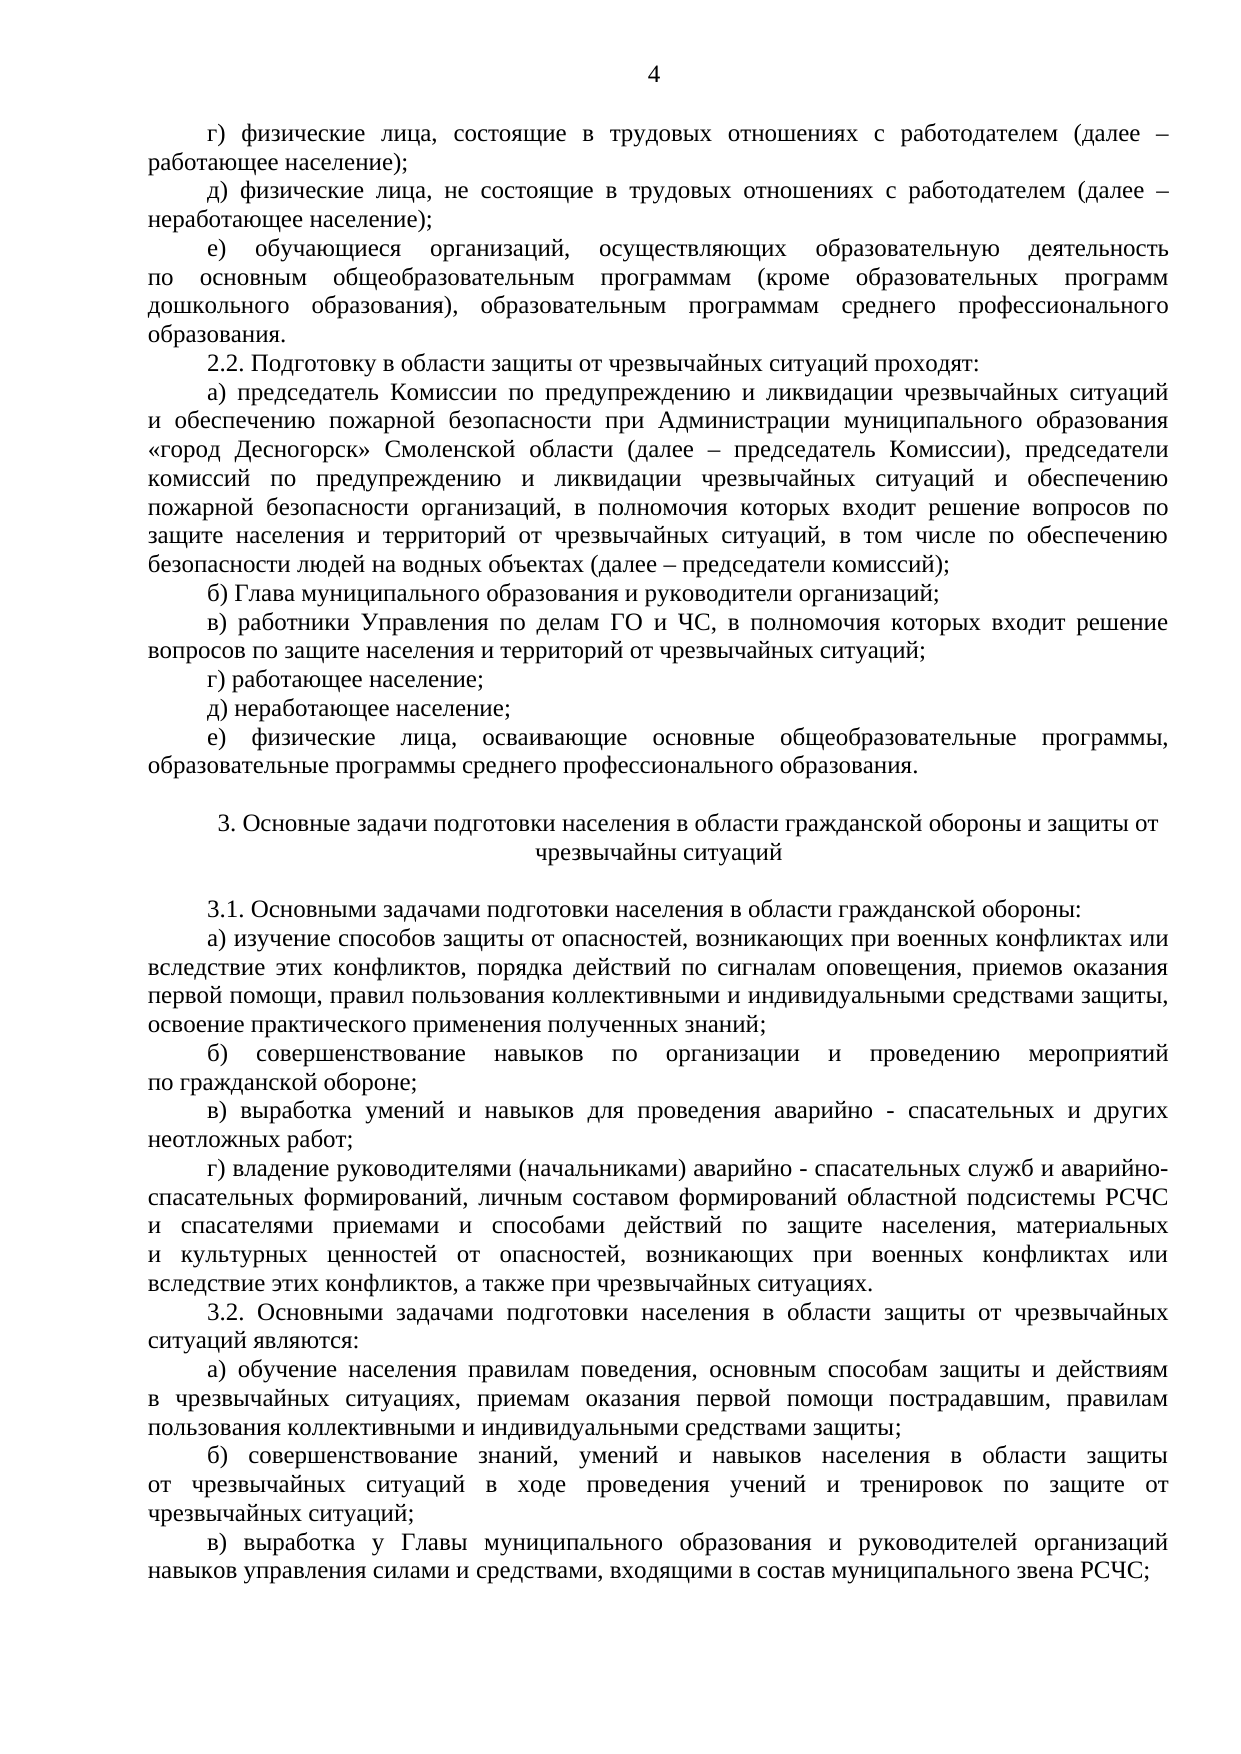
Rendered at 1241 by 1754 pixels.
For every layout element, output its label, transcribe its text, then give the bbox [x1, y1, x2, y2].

text б) Глава муниципального образования и руководители организаций; [148, 578, 1169, 607]
text 3.2. Основными задачами подготовки населения в области защиты от чрезвычайных ситуаций являются: [148, 1297, 1169, 1354]
text г) работающее население; [148, 664, 1169, 693]
text б) совершенствование знаний, умений и навыков населения в области защиты от чрезвычайных ситуаций в ходе проведения учений и тренировок по защите от чрезвычайных ситуаций; [148, 1441, 1169, 1527]
text г) владение руководителями (начальниками) аварийно - спасательных служб и аварийно-спасательных формирований, личным составом формирований областной подсистемы РСЧС и спасателями приемами и способами действий по защите населения, материальных и культурных ценностей от опасностей, возникающих при военных конфликтах или вследствие этих конфликтов, а также при чрезвычайных ситуациях. [148, 1153, 1169, 1297]
text а) обучение населения правилам поведения, основным способам защиты и действиям в чрезвычайных ситуациях, приемам оказания первой помощи пострадавшим, правилам пользования коллективными и индивидуальными средствами защиты; [148, 1354, 1169, 1441]
text б) совершенствование навыков по организации и проведению мероприятий по гражданской обороне; [148, 1038, 1169, 1096]
text в) работники Управления по делам ГО и ЧС, в полномочия которых входит решение вопросов по защите населения и территорий от чрезвычайных ситуаций; [148, 607, 1169, 664]
text 3. Основные задачи подготовки населения в области гражданской обороны и защиты от чрезвычайны ситуаций [148, 808, 1169, 866]
text в) выработка умений и навыков для проведения аварийно - спасательных и других неотложных работ; [148, 1096, 1169, 1153]
text е) обучающиеся организаций, осуществляющих образовательную деятельность по основным общеобразовательным программам (кроме образовательных программ дошкольного образования), образовательным программам среднего профессионального образования. [148, 233, 1169, 348]
text е) физические лица, осваивающие основные общеобразовательные программы, образовательные программы среднего профессионального образования. [148, 722, 1169, 779]
text г) физические лица, состоящие в трудовых отношениях с работодателем (далее – работающее население); [148, 118, 1169, 176]
text д) неработающее население; [148, 693, 1169, 722]
text 2.2. Подготовку в области защиты от чрезвычайных ситуаций проходят: [148, 348, 1169, 377]
text в) выработка у Главы муниципального образования и руководителей организаций навыков управления силами и средствами, входящими в состав муниципального звена РСЧС; [148, 1527, 1169, 1584]
text 3.1. Основными задачами подготовки населения в области гражданской обороны: [148, 894, 1169, 923]
text д) физические лица, не состоящие в трудовых отношениях с работодателем (далее – неработающее население); [148, 176, 1169, 233]
text а) председатель Комиссии по предупреждению и ликвидации чрезвычайных ситуаций и обеспечению пожарной безопасности при Администрации муниципального образования «город Десногорск» Смоленской области (далее – председатель Комиссии), председатели комиссий по предупреждению и ликвидации чрезвычайных ситуаций и обеспечению пожарной безопасности организаций, в полномочия которых входит решение вопросов по защите населения и территорий от чрезвычайных ситуаций, в том числе по обеспечению безопасности людей на водных объектах (далее – председатели комиссий); [148, 377, 1169, 578]
text а) изучение способов защиты от опасностей, возникающих при военных конфликтах или вследствие этих конфликтов, порядка действий по сигналам оповещения, приемов оказания первой помощи, правил пользования коллективными и индивидуальными средствами защиты, освоение практического применения полученных знаний; [148, 923, 1169, 1038]
